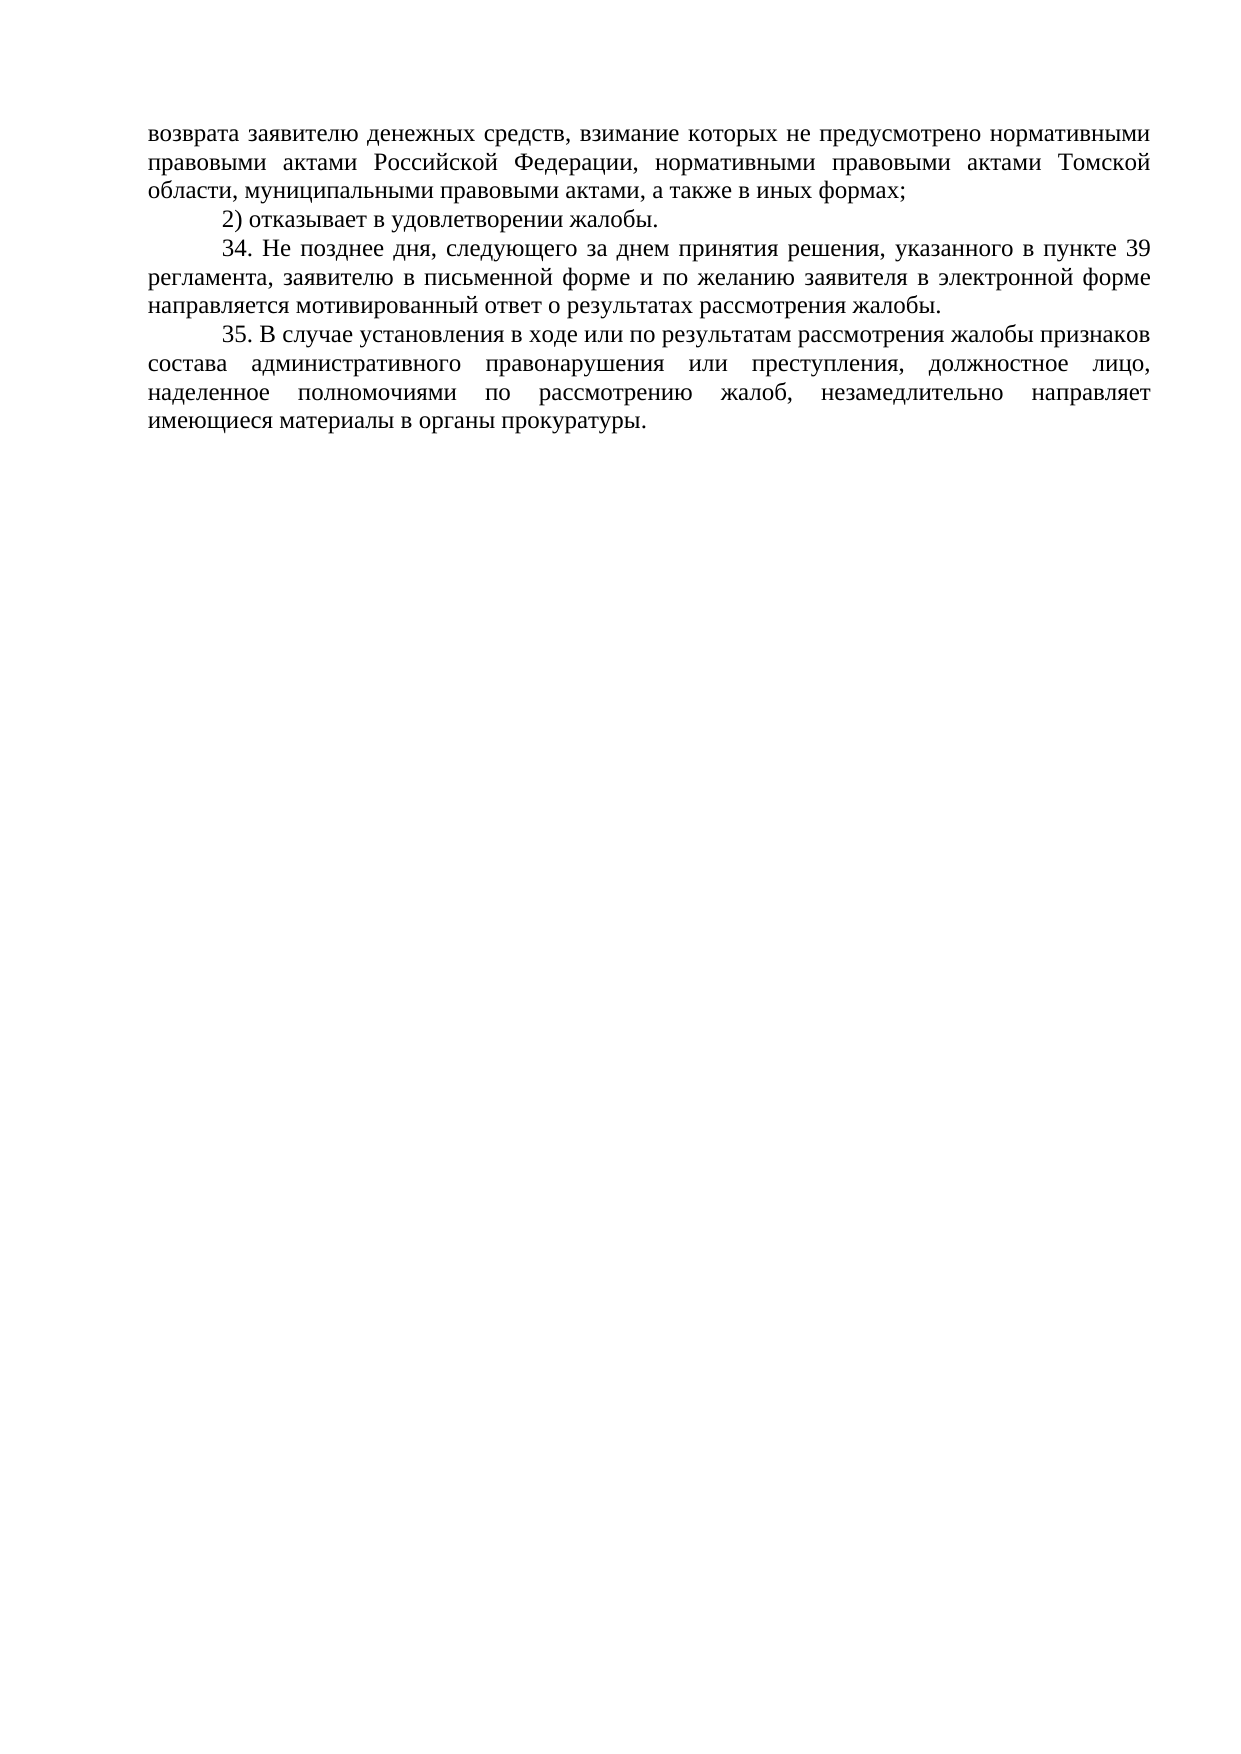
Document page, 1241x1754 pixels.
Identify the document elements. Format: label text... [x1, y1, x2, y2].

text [148, 118, 1152, 204]
text 35. В случае установления в ходе или по результатам рассмотрения жалобы признаков состава административного правонарушения или преступления, должностное лицо, наделенное полномочиями по рассмотрению жалоб, незамедлительно направляет имеющиеся материалы в органы прокуратуры. [148, 319, 1152, 434]
text 2) отказывает в удовлетворении жалобы. [148, 204, 1152, 233]
text 34. Не позднее дня, следующего за днем принятия решения, указанного в пункте 39 регламента, заявителю в письменной форме и по желанию заявителя в электронной форме направляется мотивированный ответ о результатах рассмотрения жалобы. [148, 233, 1152, 319]
